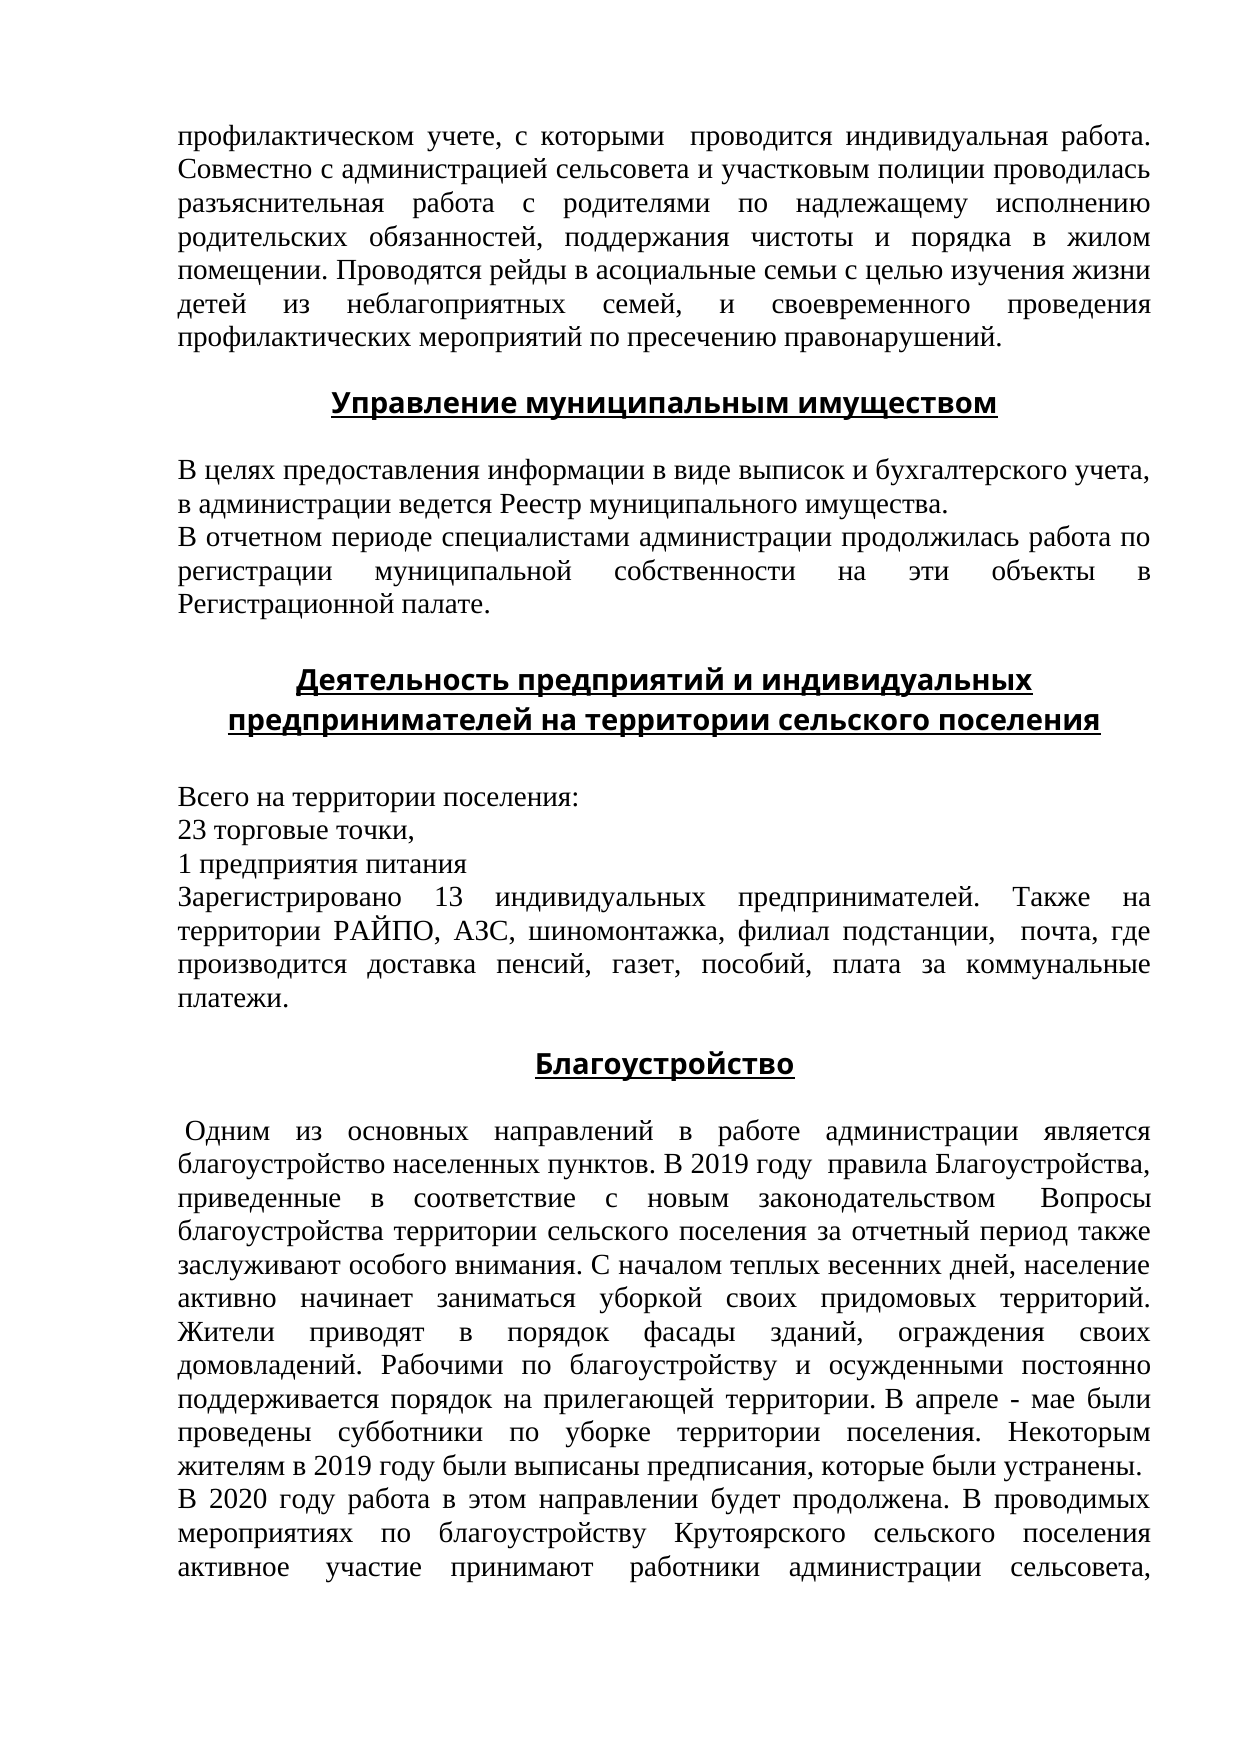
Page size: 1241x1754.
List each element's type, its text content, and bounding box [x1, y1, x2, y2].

text Управление муниципальным имуществом [177, 383, 1152, 422]
text Всего на территории поселения: [177, 779, 1152, 812]
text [177, 118, 1152, 353]
text 1 предприятия питания [177, 846, 1152, 879]
text Зарегистрировано 13 индивидуальных предпринимателей. Также на территории РАЙПО, АЗС, шиномонтажка, филиал подстанции, почта, где производится доставка пенсий, газет, пособий, плата за коммунальные платежи. [177, 879, 1152, 1013]
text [177, 1113, 1152, 1582]
text Благоустройство [177, 1043, 1152, 1083]
text Деятельность предприятий и индивидуальных предпринимателей на территории сельского поселения [177, 659, 1152, 739]
text 23 торговые точки, [177, 812, 1152, 846]
text В целях предоставления информации в виде выписок и бухгалтерского учета, в администрации ведется Реестр муниципального имущества. [177, 452, 1152, 519]
text В отчетном периоде специалистами администрации продолжилась работа по регистрации муниципальной собственности на эти объекты в Регистрационной палате. [177, 519, 1152, 620]
